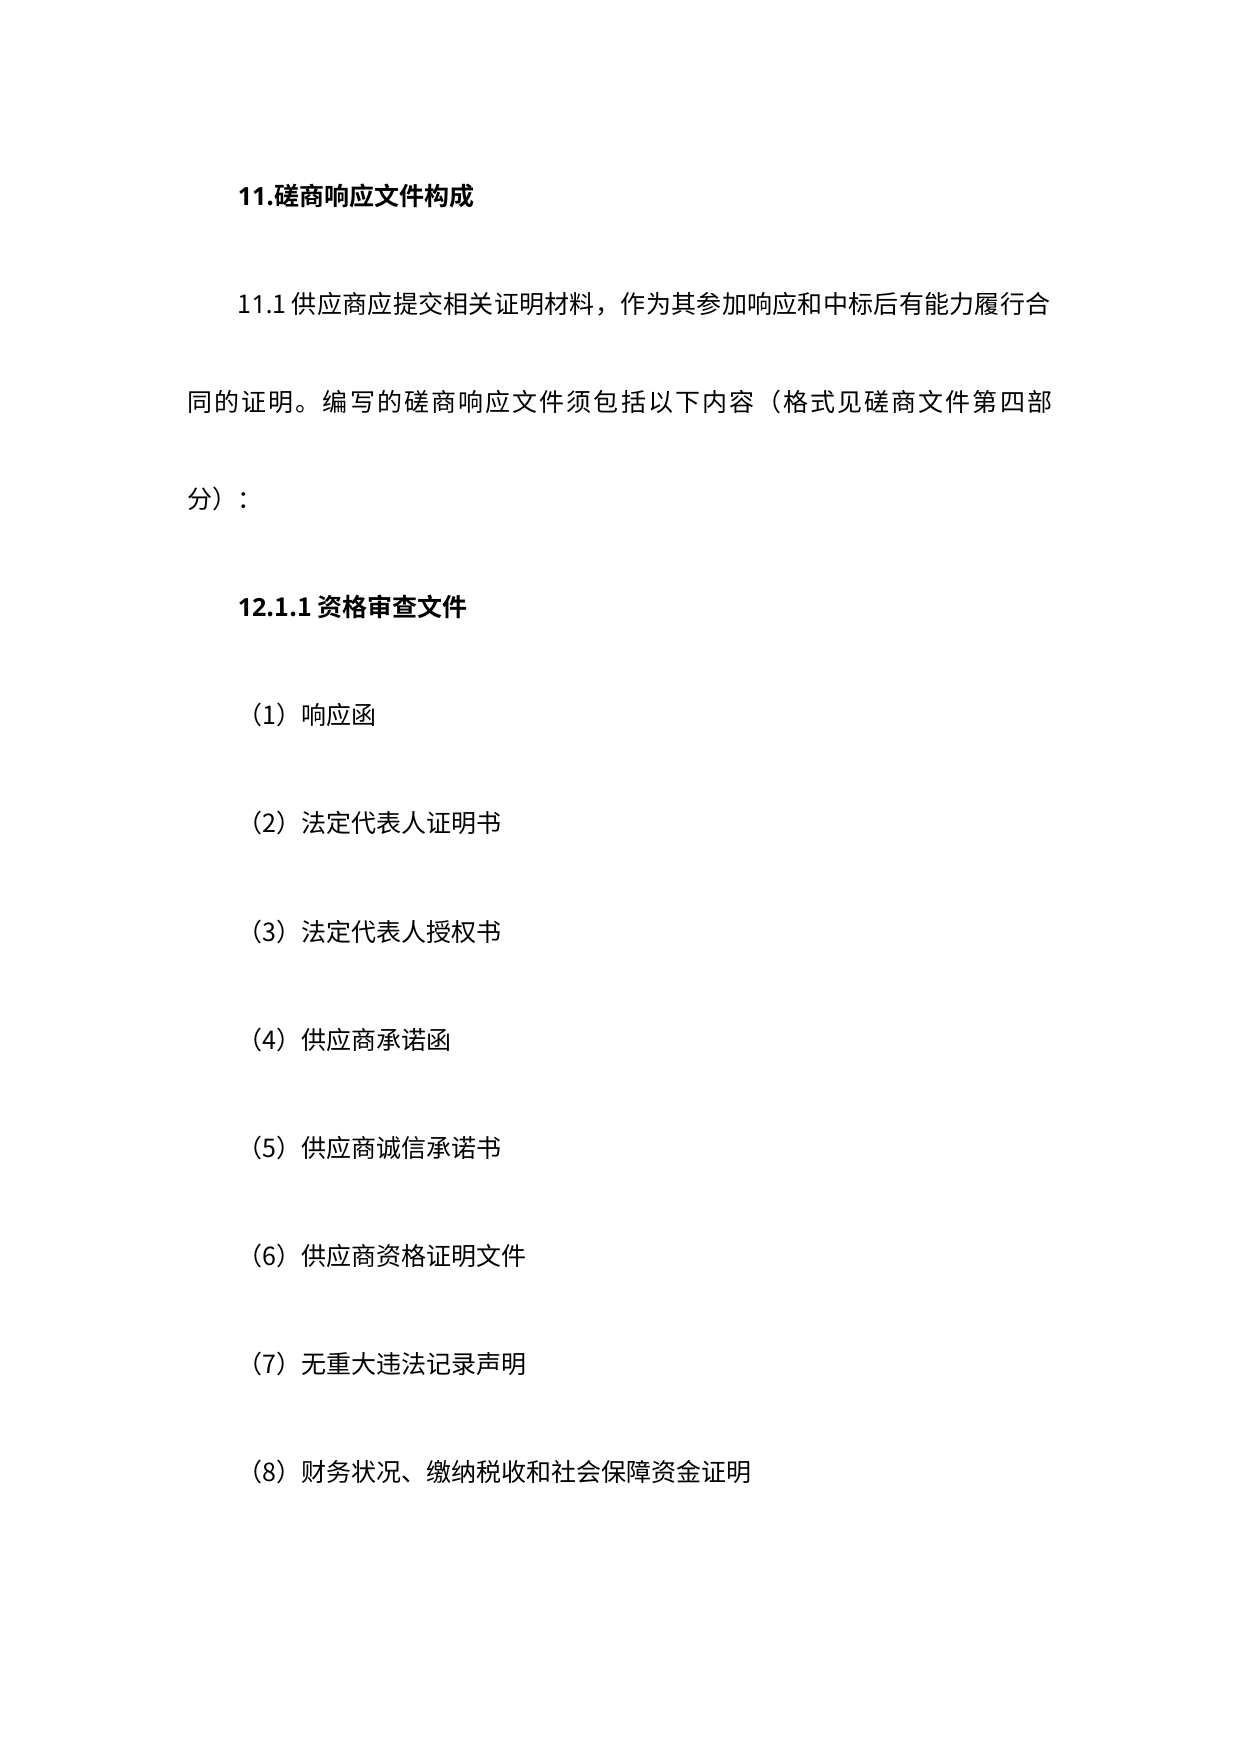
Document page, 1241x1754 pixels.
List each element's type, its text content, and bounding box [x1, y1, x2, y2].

text （7）无重大违法记录声明 [187, 1330, 1053, 1395]
text （3）法定代表人授权书 [187, 898, 1053, 963]
text （5）供应商诚信承诺书 [187, 1114, 1053, 1179]
text （8）财务状况、缴纳税收和社会保障资金证明 [187, 1438, 1053, 1503]
text （1）响应函 [187, 681, 1053, 746]
text 11.1供应商应提交相关证明材料，作为其参加响应和中标后有能力履行合同的证明。编写的磋商响应文件须包括以下内容（格式见磋商文件第四部分）： [187, 270, 1053, 530]
text （6）供应商资格证明文件 [187, 1222, 1053, 1287]
text 12.1.1资格审查文件 [187, 573, 1053, 638]
text （2）法定代表人证明书 [187, 789, 1053, 854]
text 11.磋商响应文件构成 [187, 162, 1053, 227]
text （4）供应商承诺函 [187, 1006, 1053, 1071]
